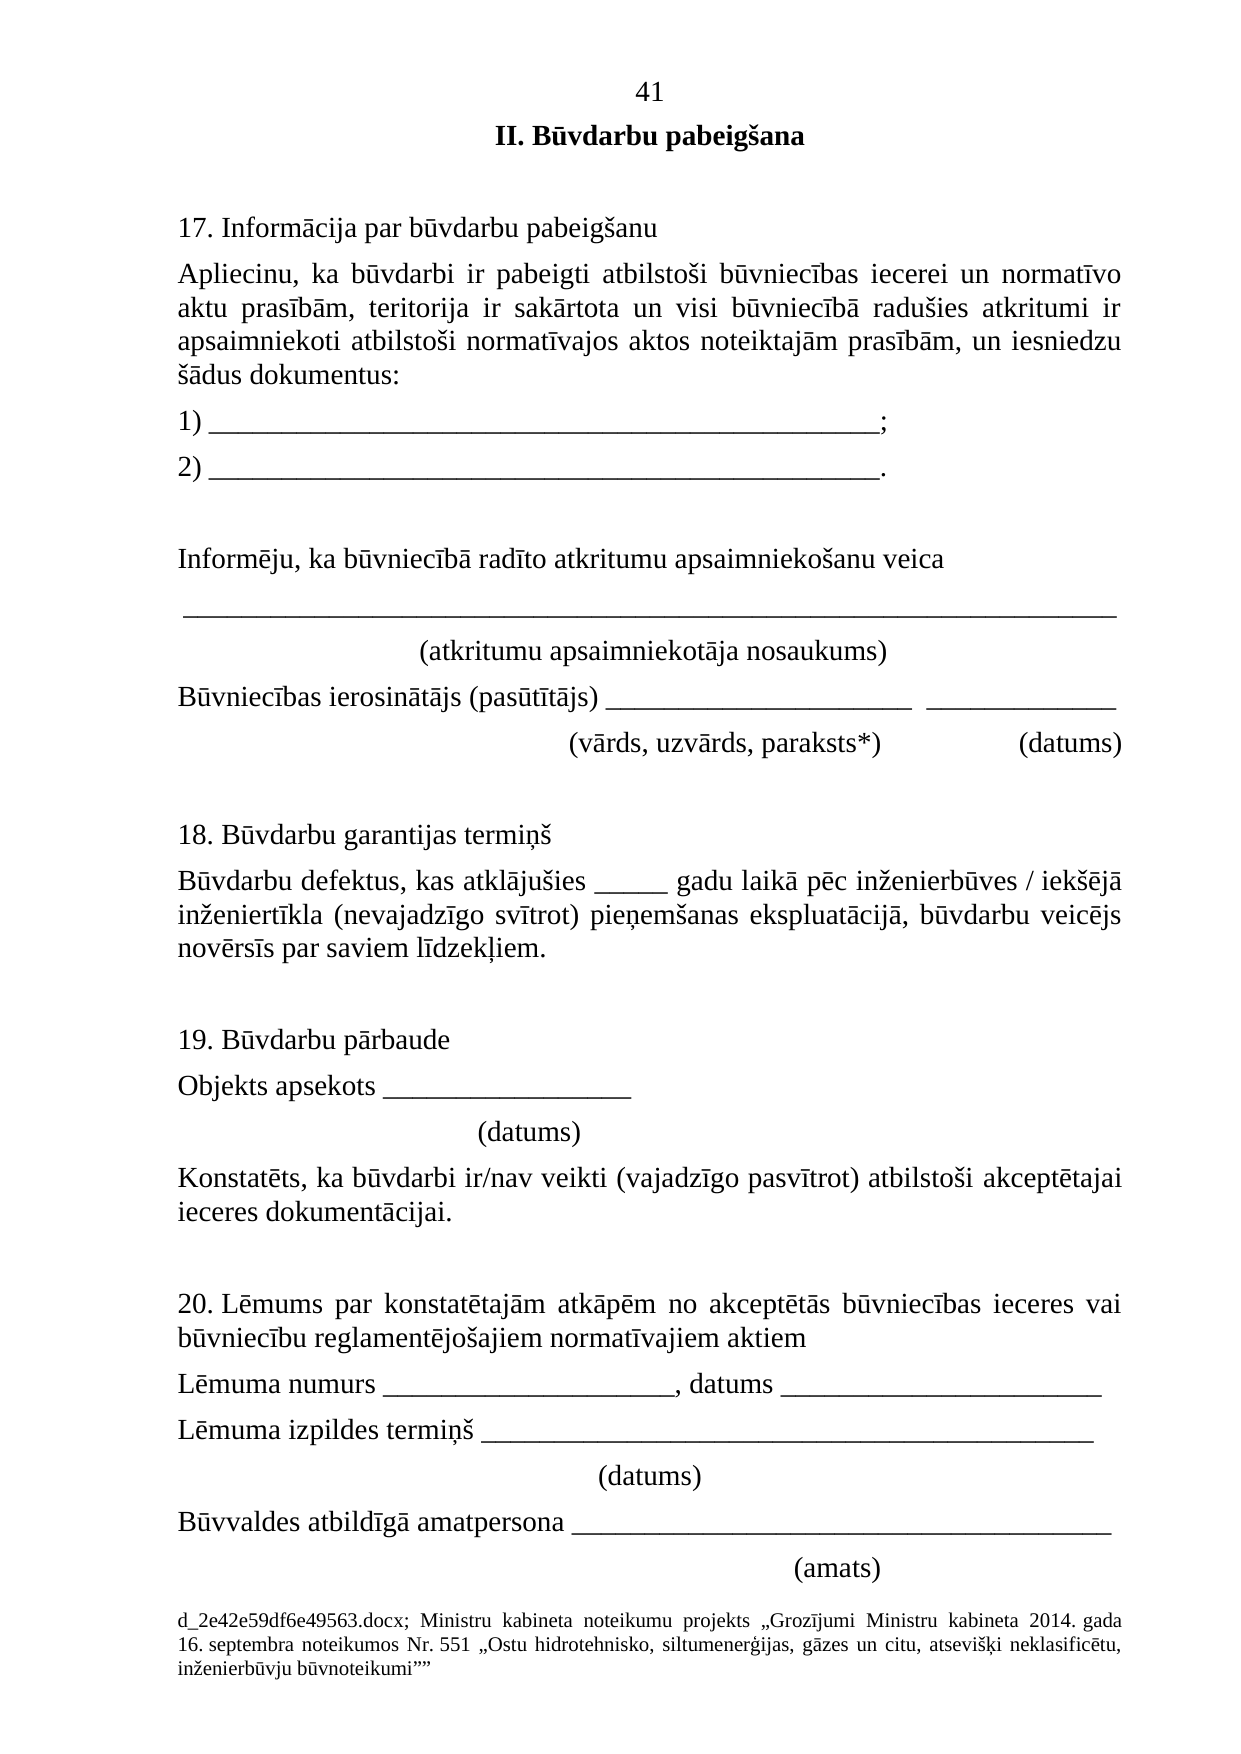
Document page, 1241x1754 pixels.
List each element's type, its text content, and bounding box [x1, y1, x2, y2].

text Lēmuma numurs ____________________, datums ______________________ [177, 1366, 1122, 1399]
text 2) ______________________________________________. [177, 449, 1122, 482]
text Lēmuma izpildes termiņš __________________________________________ [177, 1412, 1122, 1445]
text Būvdarbu defektus, kas atklājušies _____ gadu laikā pēc inženierbūves / iekšējā inženiertīkla (nevajadzīgo svītrot) pieņemšanas ekspluatācijā, būvdarbu veicējs novērsīs par saviem līdzekļiem. [177, 863, 1122, 964]
text 20. Lēmums par konstatētajām atkāpēm no akceptētās būvniecības ieceres vai būvniecību reglamentējošajiem normatīvajiem aktiem [177, 1286, 1122, 1353]
text Apliecinu, ka būvdarbi ir pabeigti atbilstoši būvniecības iecerei un normatīvo aktu prasībām, teritorija ir sakārtota un visi būvniecībā radušies atkritumi ir apsaimniekoti atbilstoši normatīvajos aktos noteiktajām prasībām, un iesniedzu šādus dokumentus: [177, 256, 1122, 390]
text (vārds, uzvārds, paraksts*) (datums) [177, 725, 1122, 759]
text (datums) [177, 1458, 1122, 1491]
text Būvniecības ierosinātājs (pasūtītājs) _____________________ _____________ [177, 679, 1122, 713]
text (atkritumu apsaimniekotāja nosaukums) [177, 633, 1122, 667]
text Būvvaldes atbildīgā amatpersona _____________________________________ [177, 1504, 1122, 1537]
text (amats) [477, 1550, 1122, 1583]
text 19. Būvdarbu pārbaude [177, 1022, 1122, 1056]
text Informēju, ka būvniecībā radīto atkritumu apsaimniekošanu veica [177, 541, 1122, 574]
text Konstatēts, ka būvdarbi ir/nav veikti (vajadzīgo pasvītrot) atbilstoši akceptētajai ieceres dokumentācijai. [177, 1161, 1122, 1228]
text Objekts apsekots _________________ [177, 1068, 1122, 1102]
text 17. Informācija par būvdarbu pabeigšanu [177, 210, 1122, 244]
text 18. Būvdarbu garantijas termiņš [177, 817, 1122, 851]
text II. Būvdarbu pabeigšana [177, 118, 1122, 152]
text 1) ______________________________________________; [177, 403, 1122, 436]
text ________________________________________________________________ [177, 587, 1122, 621]
text (datums) [402, 1114, 1122, 1148]
